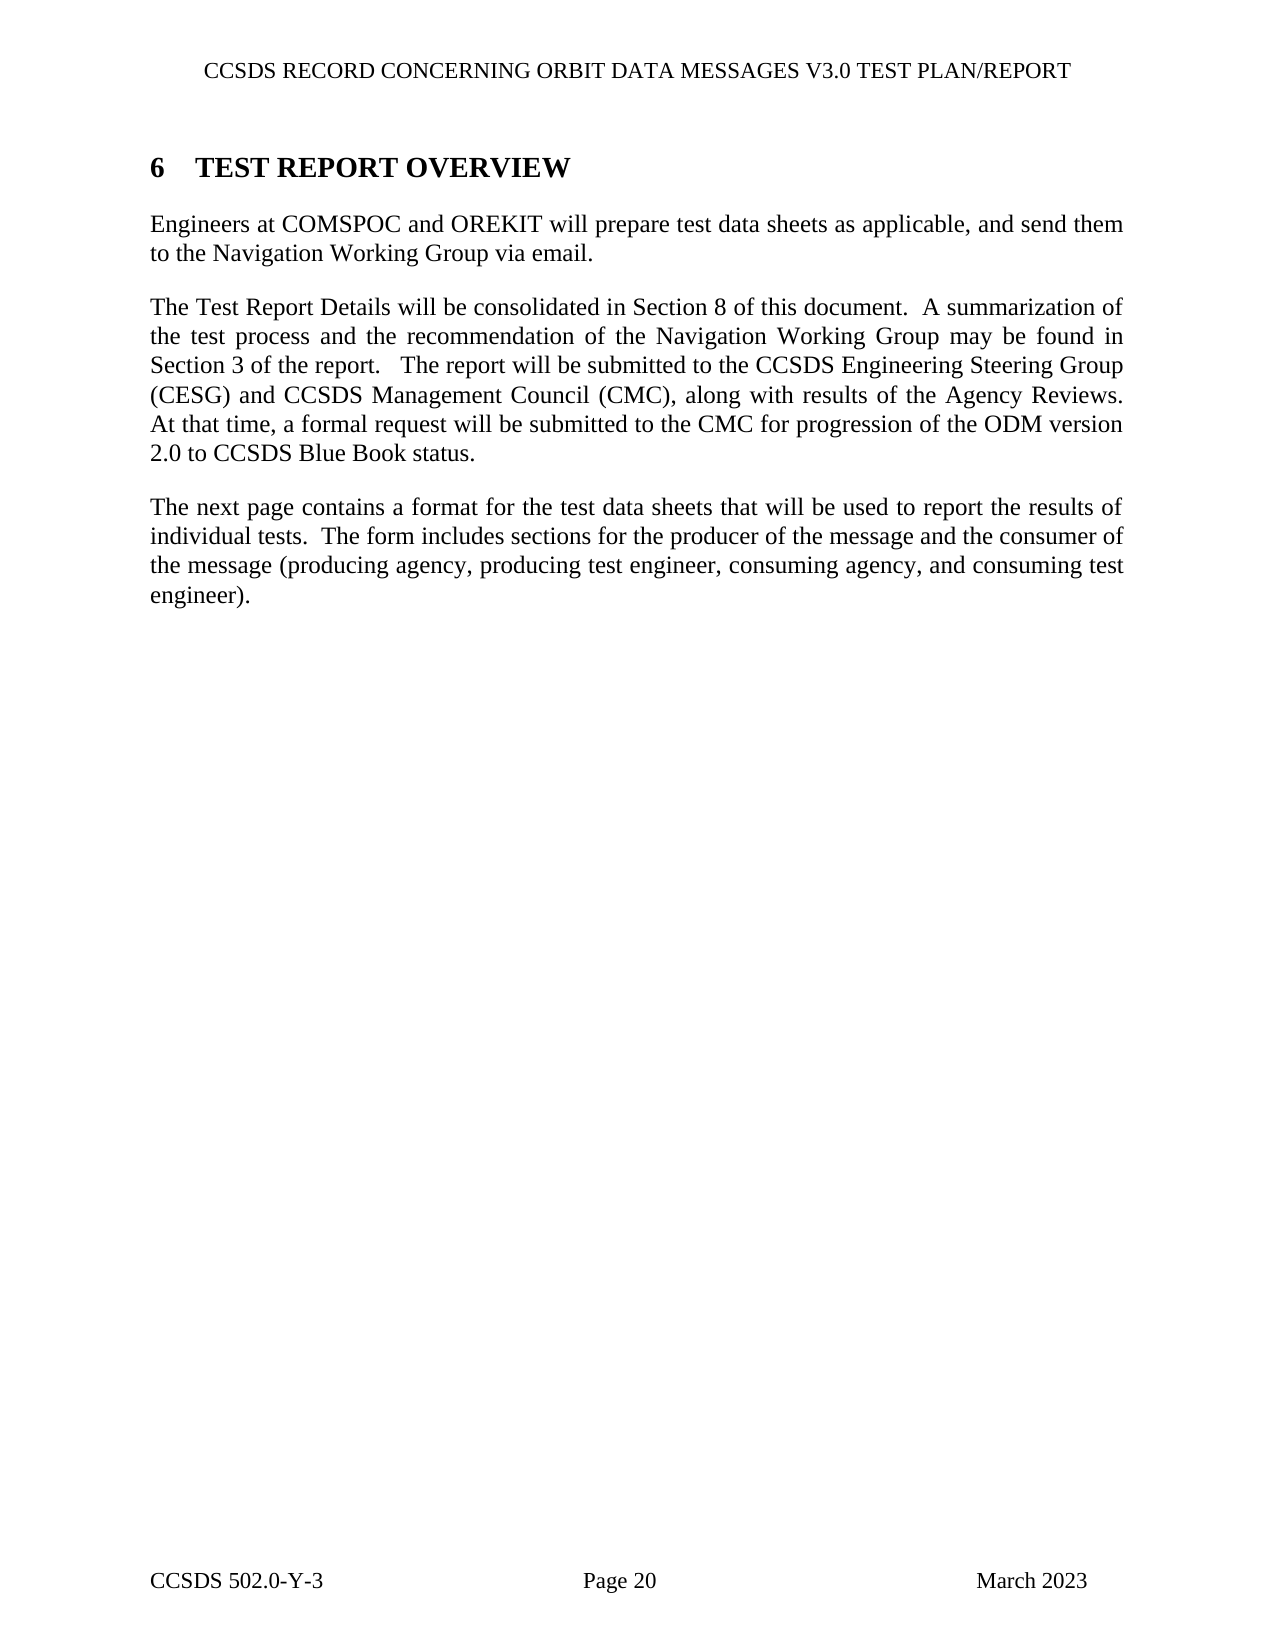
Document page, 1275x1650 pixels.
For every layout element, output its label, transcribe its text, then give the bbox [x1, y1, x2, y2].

text The Test Report Details will be consolidated in Section 8 of this document. A summarization of the test process and the recommendation of the Navigation Working Group may be found in Section 3 of the report. The report will be submitted to the CCSDS Engineering Steering Group (CESG) and CCSDS Management Council (CMC), along with results of the Agency Reviews. At that time, a formal request will be submitted to the CMC for progression of the ODM version 2.0 to CCSDS Blue Book status. [150, 292, 1125, 467]
text Engineers at COMSPOC and OREKIT will prepare test data sheets as applicable, and send them to the Navigation Working Group via email. [150, 208, 1125, 267]
text The next page contains a format for the test data sheets that will be used to report the results of individual tests. The form includes sections for the producer of the message and the consumer of the message (producing agency, producing test engineer, consuming agency, and consuming test engineer). [150, 492, 1125, 608]
subtitle Test Report Overview [150, 150, 1125, 183]
